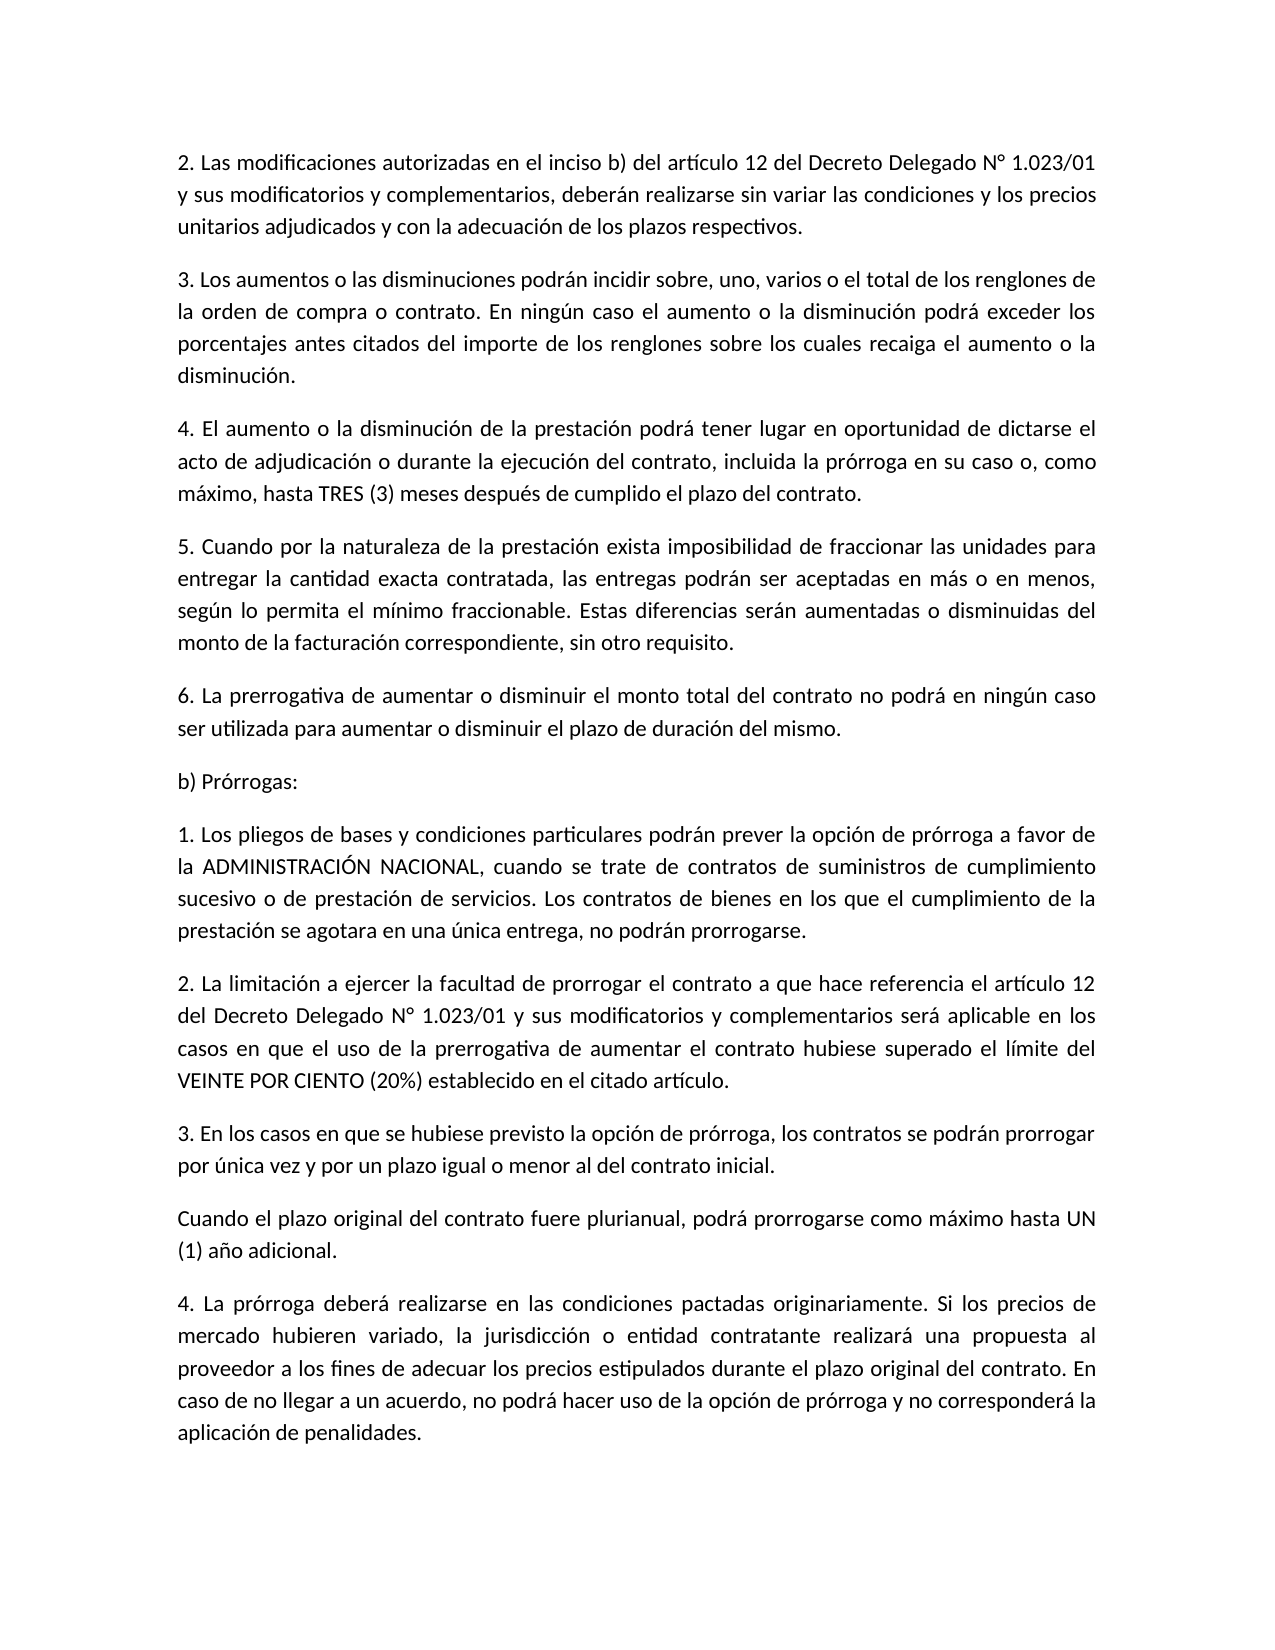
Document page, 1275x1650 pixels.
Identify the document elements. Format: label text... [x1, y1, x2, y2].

text b) Prórrogas: [177, 767, 1098, 795]
text 4. La prórroga deberá realizarse en las condiciones pactadas originariamente. Si los precios de mercado hubieren variado, la jurisdicción o entidad contratante realizará una propuesta al proveedor a los fines de adecuar los precios estipulados durante el plazo original del contrato. En caso de no llegar a un acuerdo, no podrá hacer uso de la opción de prórroga y no corresponderá la aplicación de penalidades. [177, 1289, 1098, 1446]
text 5. Cuando por la naturaleza de la prestación exista imposibilidad de fraccionar las unidades para entregar la cantidad exacta contratada, las entregas podrán ser aceptadas en más o en menos, según lo permita el mínimo fraccionable. Estas diferencias serán aumentadas o disminuidas del monto de la facturación correspondiente, sin otro requisito. [177, 532, 1098, 657]
text 2. La limitación a ejercer la facultad de prorrogar el contrato a que hace referencia el artículo 12 del Decreto Delegado N° 1.023/01 y sus modificatorios y complementarios será aplicable en los casos en que el uso de la prerrogativa de aumentar el contrato hubiese superado el límite del VEINTE POR CIENTO (20%) establecido en el citado artículo. [177, 969, 1098, 1094]
text 6. La prerrogativa de aumentar o disminuir el monto total del contrato no podrá en ningún caso ser utilizada para aumentar o disminuir el plazo de duración del mismo. [177, 682, 1098, 742]
text Cuando el plazo original del contrato fuere plurianual, podrá prorrogarse como máximo hasta UN (1) año adicional. [177, 1204, 1098, 1264]
text 1. Los pliegos de bases y condiciones particulares podrán prever la opción de prórroga a favor de la ADMINISTRACIÓN NACIONAL, cuando se trate de contratos de suministros de cumplimiento sucesivo o de prestación de servicios. Los contratos de bienes en los que el cumplimiento de la prestación se agotara en una única entrega, no podrán prorrogarse. [177, 820, 1098, 944]
text 4. El aumento o la disminución de la prestación podrá tener lugar en oportunidad de dictarse el acto de adjudicación o durante la ejecución del contrato, incluida la prórroga en su caso o, como máximo, hasta TRES (3) meses después de cumplido el plazo del contrato. [177, 414, 1098, 507]
text 2. Las modificaciones autorizadas en el inciso b) del artículo 12 del Decreto Delegado N° 1.023/01 y sus modificatorios y complementarios, deberán realizarse sin variar las condiciones y los precios unitarios adjudicados y con la adecuación de los plazos respectivos. [177, 148, 1098, 240]
text 3. En los casos en que se hubiese previsto la opción de prórroga, los contratos se podrán prorrogar por única vez y por un plazo igual o menor al del contrato inicial. [177, 1119, 1098, 1179]
text 3. Los aumentos o las disminuciones podrán incidir sobre, uno, varios o el total de los renglones de la orden de compra o contrato. En ningún caso el aumento o la disminución podrá exceder los porcentajes antes citados del importe de los renglones sobre los cuales recaiga el aumento o la disminución. [177, 265, 1098, 389]
